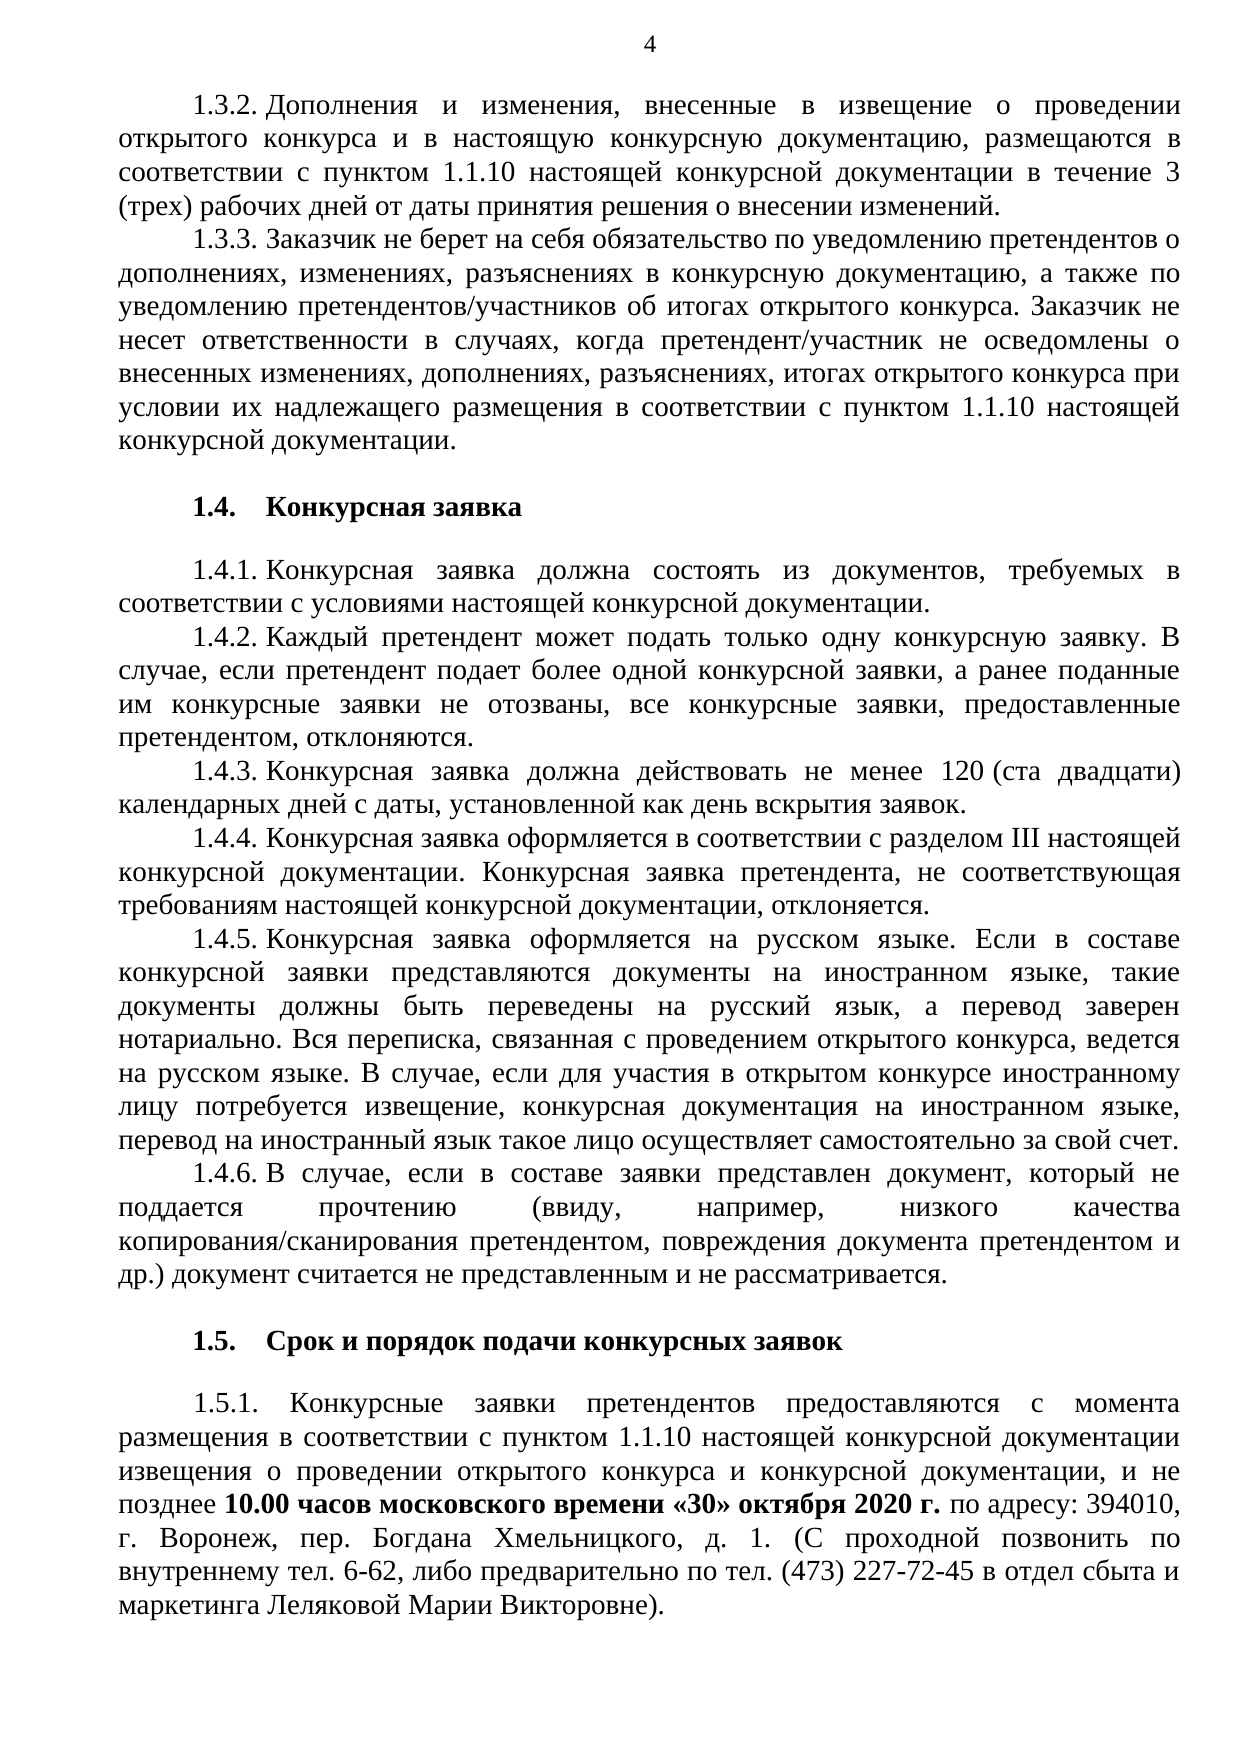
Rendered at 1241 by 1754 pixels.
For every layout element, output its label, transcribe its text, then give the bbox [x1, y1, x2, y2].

list Каждый претендент может подать только одну конкурсную заявку. В случае, если претендент подает более одной конкурсной заявки, а ранее поданные им конкурсные заявки не отозваны, все конкурсные заявки, предоставленные претендентом, отклоняются. [118, 619, 1181, 753]
list В случае, если в составе заявки представлен документ, который не поддается прочтению (ввиду, например, низкого качества копирования/сканирования претендентом, повреждения документа претендентом и др.) документ считается не представленным и не рассматривается. [118, 1156, 1181, 1290]
list Заказчик не берет на себя обязательство по уведомлению претендентов о дополнениях, изменениях, разъяснениях в конкурсную документацию, а также по уведомлению претендентов/участников об итогах открытого конкурса. Заказчик не несет ответственности в случаях, когда претендент/участник не осведомлены о внесенных изменениях, дополнениях, разъяснениях, итогах открытого конкурса при условии их надлежащего размещения в соответствии с пунктом 1.1.10 настоящей конкурсной документации. [118, 221, 1181, 456]
list Конкурсная заявка оформляется на русском языке. Если в составе конкурсной заявки представляются документы на иностранном языке, такие документы должны быть переведены на русский язык, а перевод заверен нотариально. Вся переписка, связанная с проведением открытого конкурса, ведется на русском языке. В случае, если для участия в открытом конкурсе иностранному лицу потребуется извещение, конкурсная документация на иностранном языке, перевод на иностранный язык такое лицо осуществляет самостоятельно за свой счет. [118, 921, 1181, 1156]
list Конкурсная заявка оформляется в соответствии с разделом III настоящей конкурсной документации. Конкурсная заявка претендента, не соответствующая требованиям настоящей конкурсной документации, отклоняется. [118, 820, 1181, 921]
list Дополнения и изменения, внесенные в извещение о проведении открытого конкурса и в настоящую конкурсную документацию, размещаются в соответствии с пунктом 1.1.10 настоящей конкурсной документации в течение 3 (трех) рабочих дней от даты принятия решения о внесении изменений. [118, 87, 1181, 221]
list Конкурсная заявка должна действовать не менее 120 (ста двадцати) календарных дней с даты, установленной как день вскрытия заявок. [118, 753, 1181, 820]
list Конкурсная заявка должна состоять из документов, требуемых в соответствии с условиями настоящей конкурсной документации. [118, 552, 1181, 619]
subtitle Срок и порядок подачи конкурсных заявок [118, 1323, 1181, 1357]
subtitle Конкурсная заявка [118, 489, 1181, 523]
text 1.5.1. Конкурсные заявки претендентов предоставляются с момента размещения в соответствии с пунктом 1.1.10 настоящей конкурсной документации извещения о проведении открытого конкурса и конкурсной документации, и не позднее 10.00 часов московского времени «30» октября 2020 г. по адресу: 394010, г. Воронеж, пер. Богдана Хмельницкого, д. 1. (С проходной позвонить по внутреннему тел. 6-62, либо предварительно по тел. (473) 227-72-45 в отдел сбыта и маркетинга Леляковой Марии Викторовне). [118, 1386, 1181, 1620]
